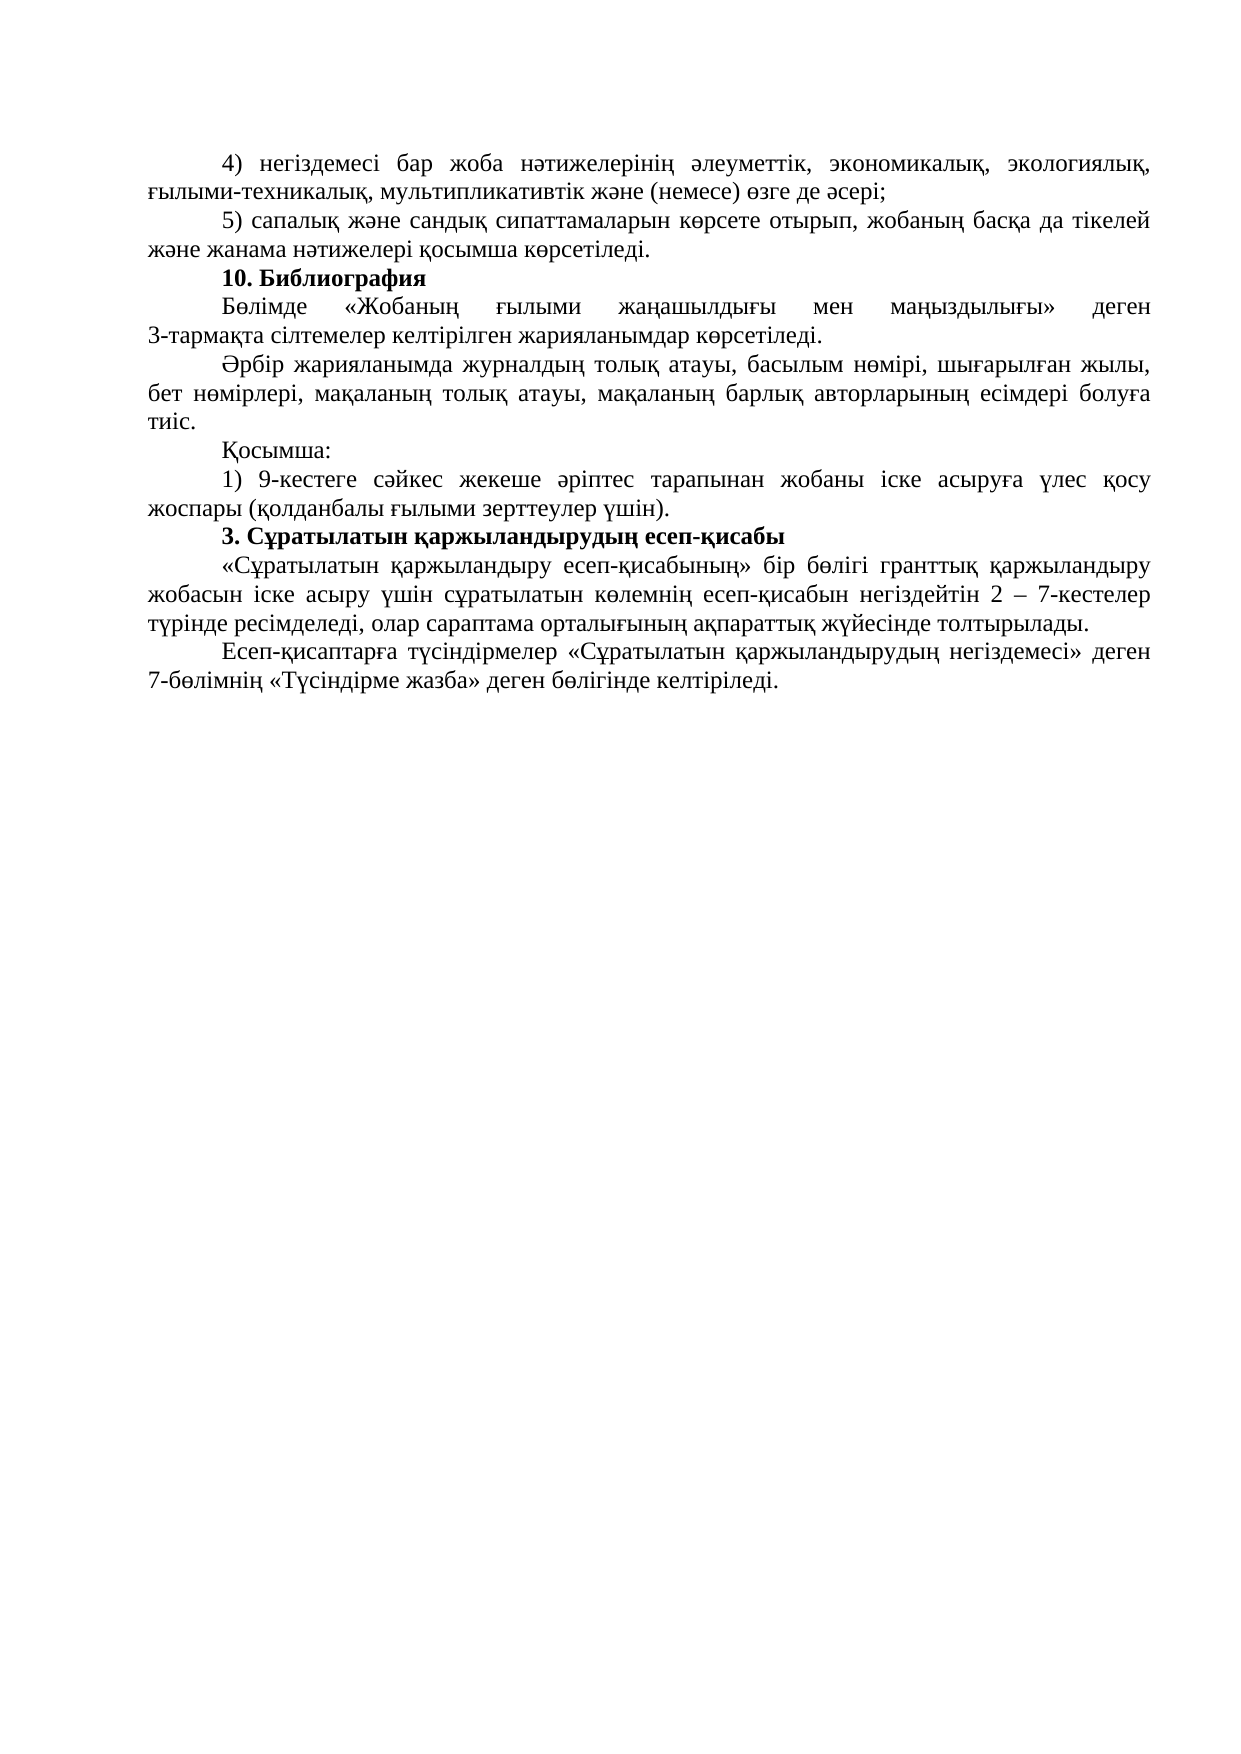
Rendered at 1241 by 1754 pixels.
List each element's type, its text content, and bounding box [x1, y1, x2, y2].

text 10. Библиография [148, 263, 1152, 291]
text Есеп-қисаптарға түсіндірмелер «Сұратылатын қаржыландырудың негіздемесі» деген 7-бөлімнің «Түсіндірме жазба» деген бөлігінде келтіріледі. [148, 636, 1152, 694]
text Әрбір жарияланымда журналдың толық атауы, басылым нөмірі, шығарылған жылы, бет нөмірлері, мақаланың толық атауы, мақаланың барлық авторларының есімдері болуға тиіс. [148, 349, 1152, 435]
text 1) 9-кестеге сәйкес жекеше әріптес тарапынан жобаны іске асыруға үлес қосу жоспары (қолданбалы ғылыми зерттеулер үшін). [148, 464, 1152, 521]
text 3. Сұратылатын қаржыландырудың есеп-қисабы [148, 521, 1152, 550]
text «Сұратылатын қаржыландыру есеп-қисабының» бір бөлігі гранттық қаржыландыру жобасын іске асыру үшін сұратылатын көлемнің есеп-қисабын негіздейтін 2 – 7-кестелер түрінде ресімделеді, олар сараптама орталығының ақпараттық жүйесінде толтырылады. [148, 550, 1152, 636]
text 4) негіздемесі бар жоба нәтижелерінің әлеуметтік, экономикалық, экологиялық, ғылыми-техникалық, мультипликативтік және (немесе) өзге де әсері; [148, 148, 1152, 205]
text 5) сапалық және сандық сипаттамаларын көрсете отырып, жобаның басқа да тікелей және жанама нәтижелері қосымша көрсетіледі. [148, 205, 1152, 263]
text Қосымша: [148, 435, 1152, 464]
text Бөлімде «Жобаның ғылыми жаңашылдығы мен маңыздылығы» деген 3-тармақта сілтемелер келтірілген жарияланымдар көрсетіледі. [148, 291, 1152, 349]
